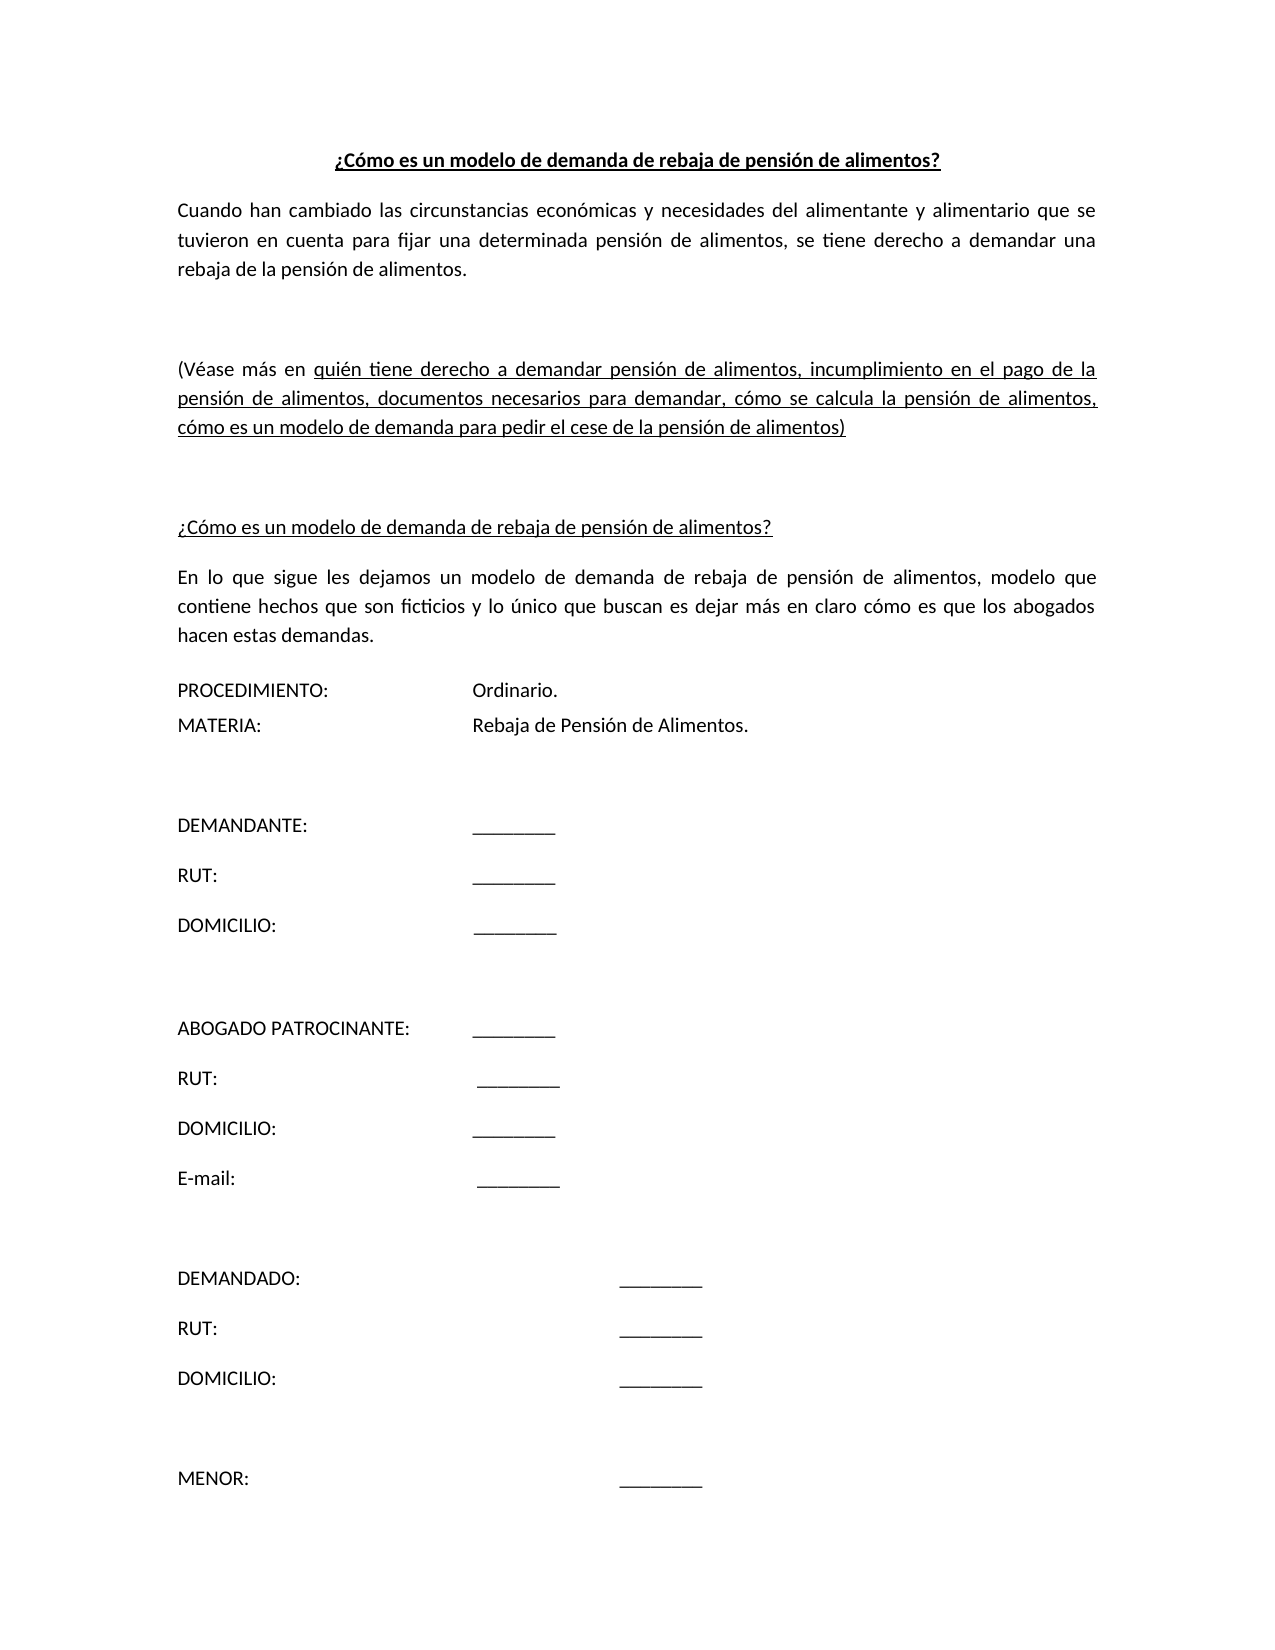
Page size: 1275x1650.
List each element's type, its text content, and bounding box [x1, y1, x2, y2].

text DOMICILIO: ________ [177, 1115, 1098, 1141]
text ABOGADO PATROCINANTE: ________ [177, 1015, 1098, 1041]
text DOMICILIO: ________ [177, 1365, 1098, 1391]
text Cuando han cambiado las circunstancias económicas y necesidades del alimentante y alimentario que se tuvieron en cuenta para fijar una determinada pensión de alimentos, se tiene derecho a demandar una rebaja de la pensión de alimentos. [177, 198, 1098, 281]
text DOMICILIO: ________ [177, 912, 1098, 938]
text DEMANDADO: ________ [177, 1265, 1098, 1291]
text MENOR: ________ [177, 1465, 1098, 1491]
text E-mail: ________ [177, 1165, 1098, 1191]
text ¿Cómo es un modelo de demanda de rebaja de pensión de alimentos? [177, 514, 1098, 540]
subtitle PROCEDIMIENTO: Ordinario. [177, 677, 1098, 702]
text RUT: ________ [177, 862, 1098, 888]
text DEMANDANTE: ________ [177, 812, 1098, 838]
text En lo que sigue les dejamos un modelo de demanda de rebaja de pensión de alimentos, modelo que contiene hechos que son ficticios y lo único que buscan es dejar más en claro cómo es que los abogados hacen estas demandas. [177, 564, 1098, 648]
text ¿Cómo es un modelo de demanda de rebaja de pensión de alimentos? [177, 148, 1098, 173]
text RUT: ________ [177, 1065, 1098, 1091]
text (Véase más en quién tiene derecho a demandar pensión de alimentos, incumplimiento en el pago de la pensión de alimentos, documentos necesarios para demandar, cómo se calcula la pensión de alimentos, cómo es un modelo de demanda para pedir el cese de la pensión de alimentos) [177, 408, 1098, 440]
text (Véase más en quién tiene derecho a demandar pensión de alimentos, incumplimiento en el pago de la pensión de alimentos, documentos necesarios para demandar, cómo se calcula la pensión de alimentos, cómo es un modelo de demanda para pedir el cese de la pensión de alimentos) [177, 356, 1098, 407]
text RUT: ________ [177, 1315, 1098, 1341]
text MATERIA: Rebaja de Pensión de Alimentos. [177, 712, 1098, 738]
